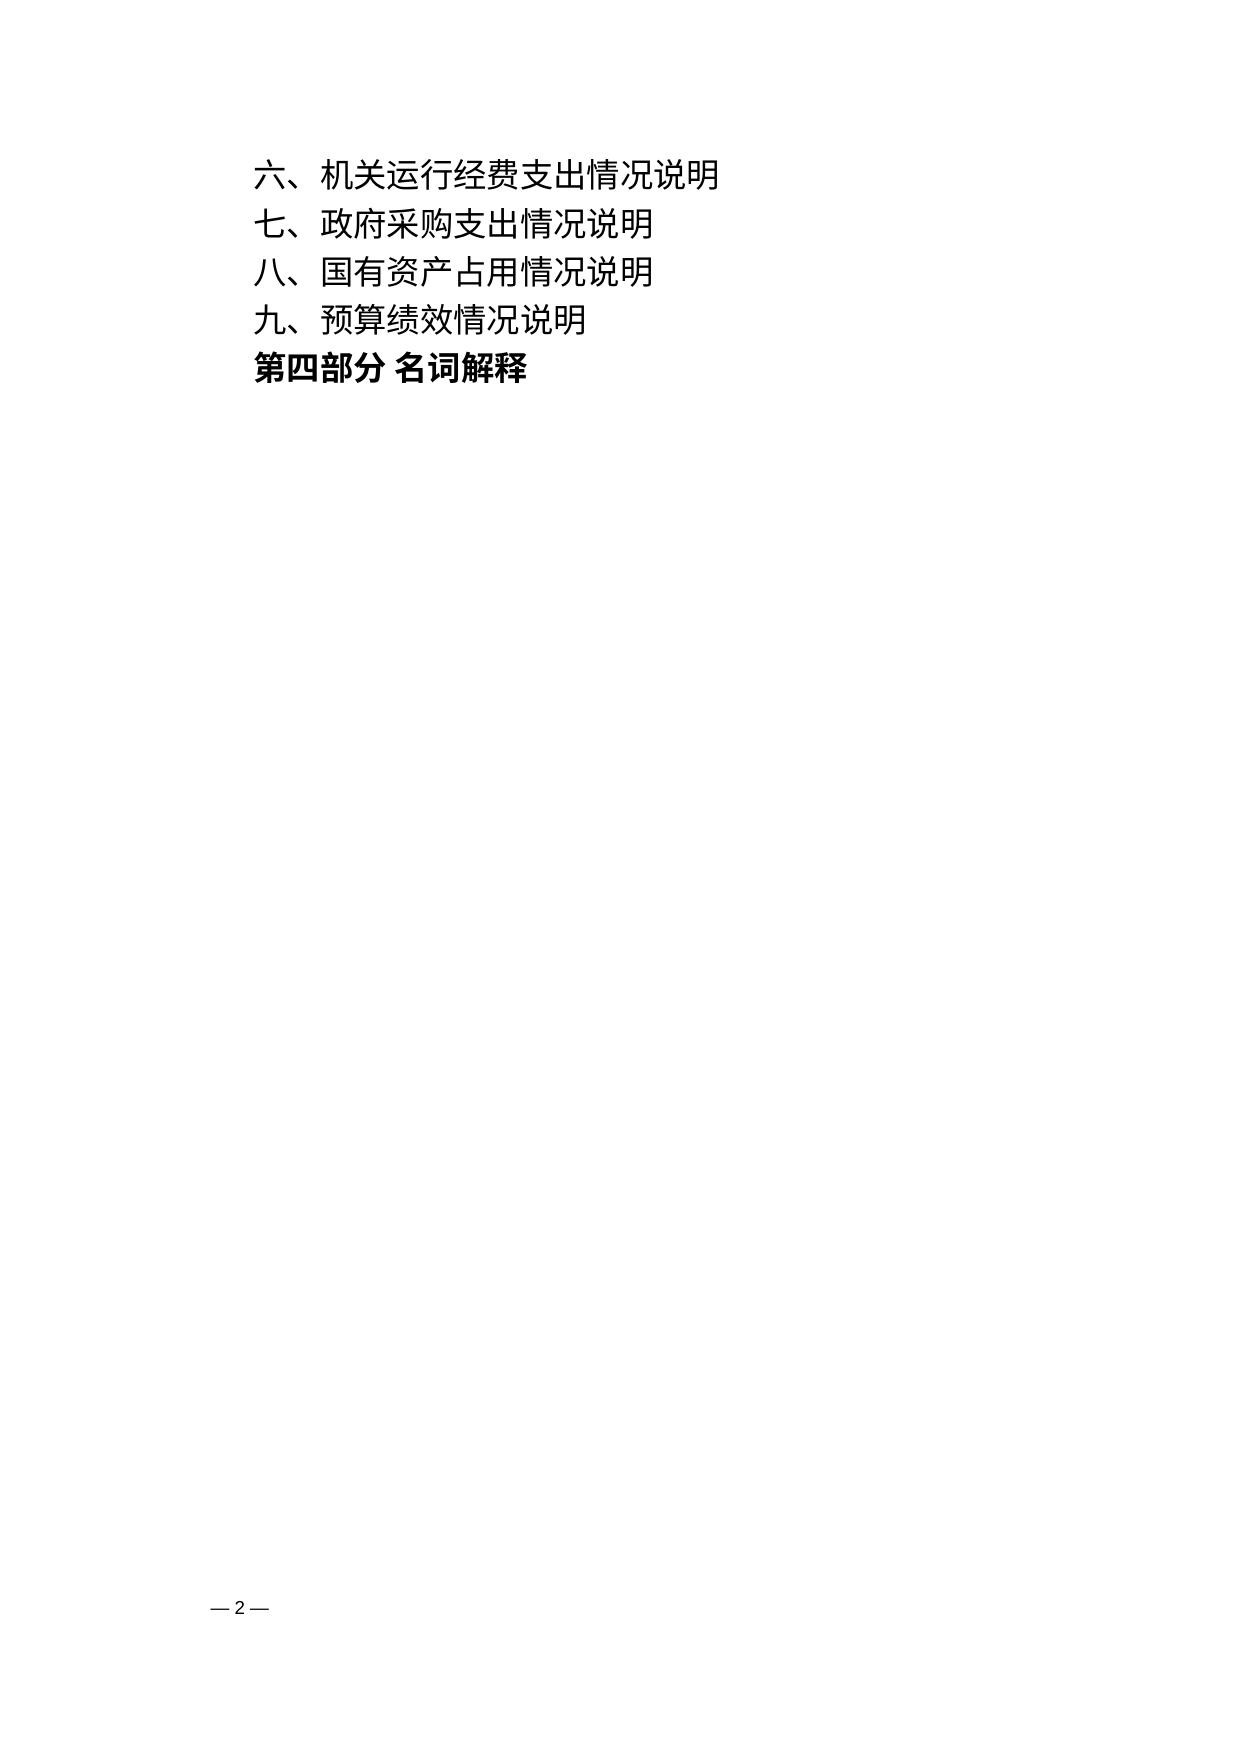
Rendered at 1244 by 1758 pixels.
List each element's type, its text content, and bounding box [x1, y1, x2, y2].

text 第四部分 名词解释 [187, 342, 1057, 390]
text 七、政府采购支出情况说明 [187, 197, 1057, 246]
text 九、预算绩效情况说明 [187, 294, 1057, 342]
text 八、国有资产占用情况说明 [187, 246, 1057, 294]
text 六、机关运行经费支出情况说明 [187, 149, 1057, 197]
